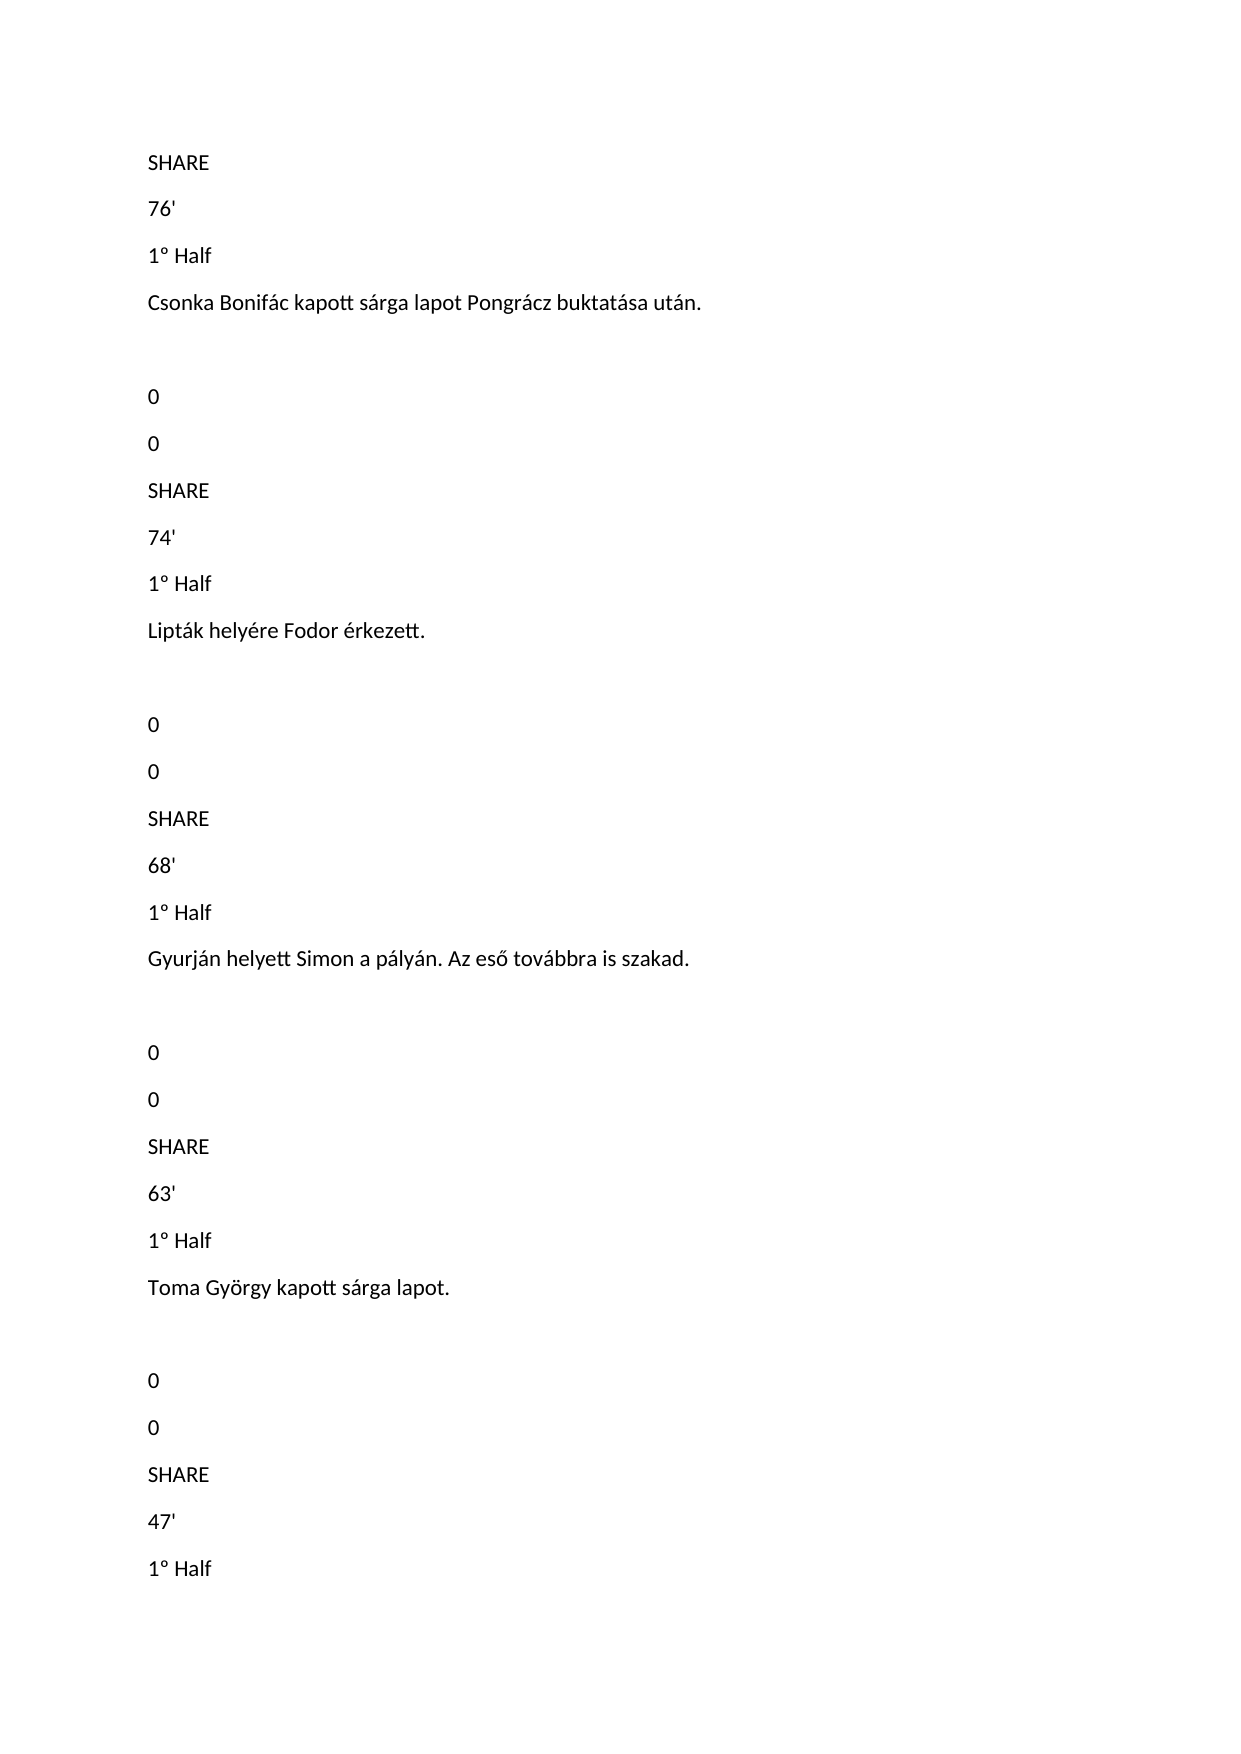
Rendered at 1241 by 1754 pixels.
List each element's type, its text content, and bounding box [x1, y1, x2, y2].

text 0 [148, 429, 1093, 457]
text 0 [148, 710, 1093, 738]
text Gyurján helyett Simon a pályán. Az eső továbbra is szakad. [148, 944, 1093, 972]
text SHARE [148, 1460, 1093, 1488]
text SHARE [148, 476, 1093, 504]
text 1º Half [148, 569, 1093, 597]
text Toma György kapott sárga lapot. [148, 1273, 1093, 1301]
text 47' [148, 1507, 1093, 1535]
text 1º Half [148, 1554, 1093, 1582]
text 68' [148, 851, 1093, 879]
text 1º Half [148, 241, 1093, 269]
text 0 [148, 1413, 1093, 1441]
text 0 [148, 1038, 1093, 1066]
text 1º Half [148, 898, 1093, 926]
text 63' [148, 1179, 1093, 1207]
text 0 [148, 757, 1093, 785]
text 1º Half [148, 1226, 1093, 1254]
text 0 [148, 382, 1093, 410]
text 0 [148, 1366, 1093, 1394]
text 76' [148, 194, 1093, 222]
text 74' [148, 523, 1093, 551]
text Lipták helyére Fodor érkezett. [148, 616, 1093, 644]
text SHARE [148, 1132, 1093, 1160]
text SHARE [148, 148, 1093, 176]
text 0 [148, 1085, 1093, 1113]
text SHARE [148, 804, 1093, 832]
text Csonka Bonifác kapott sárga lapot Pongrácz buktatása után. [148, 288, 1093, 316]
